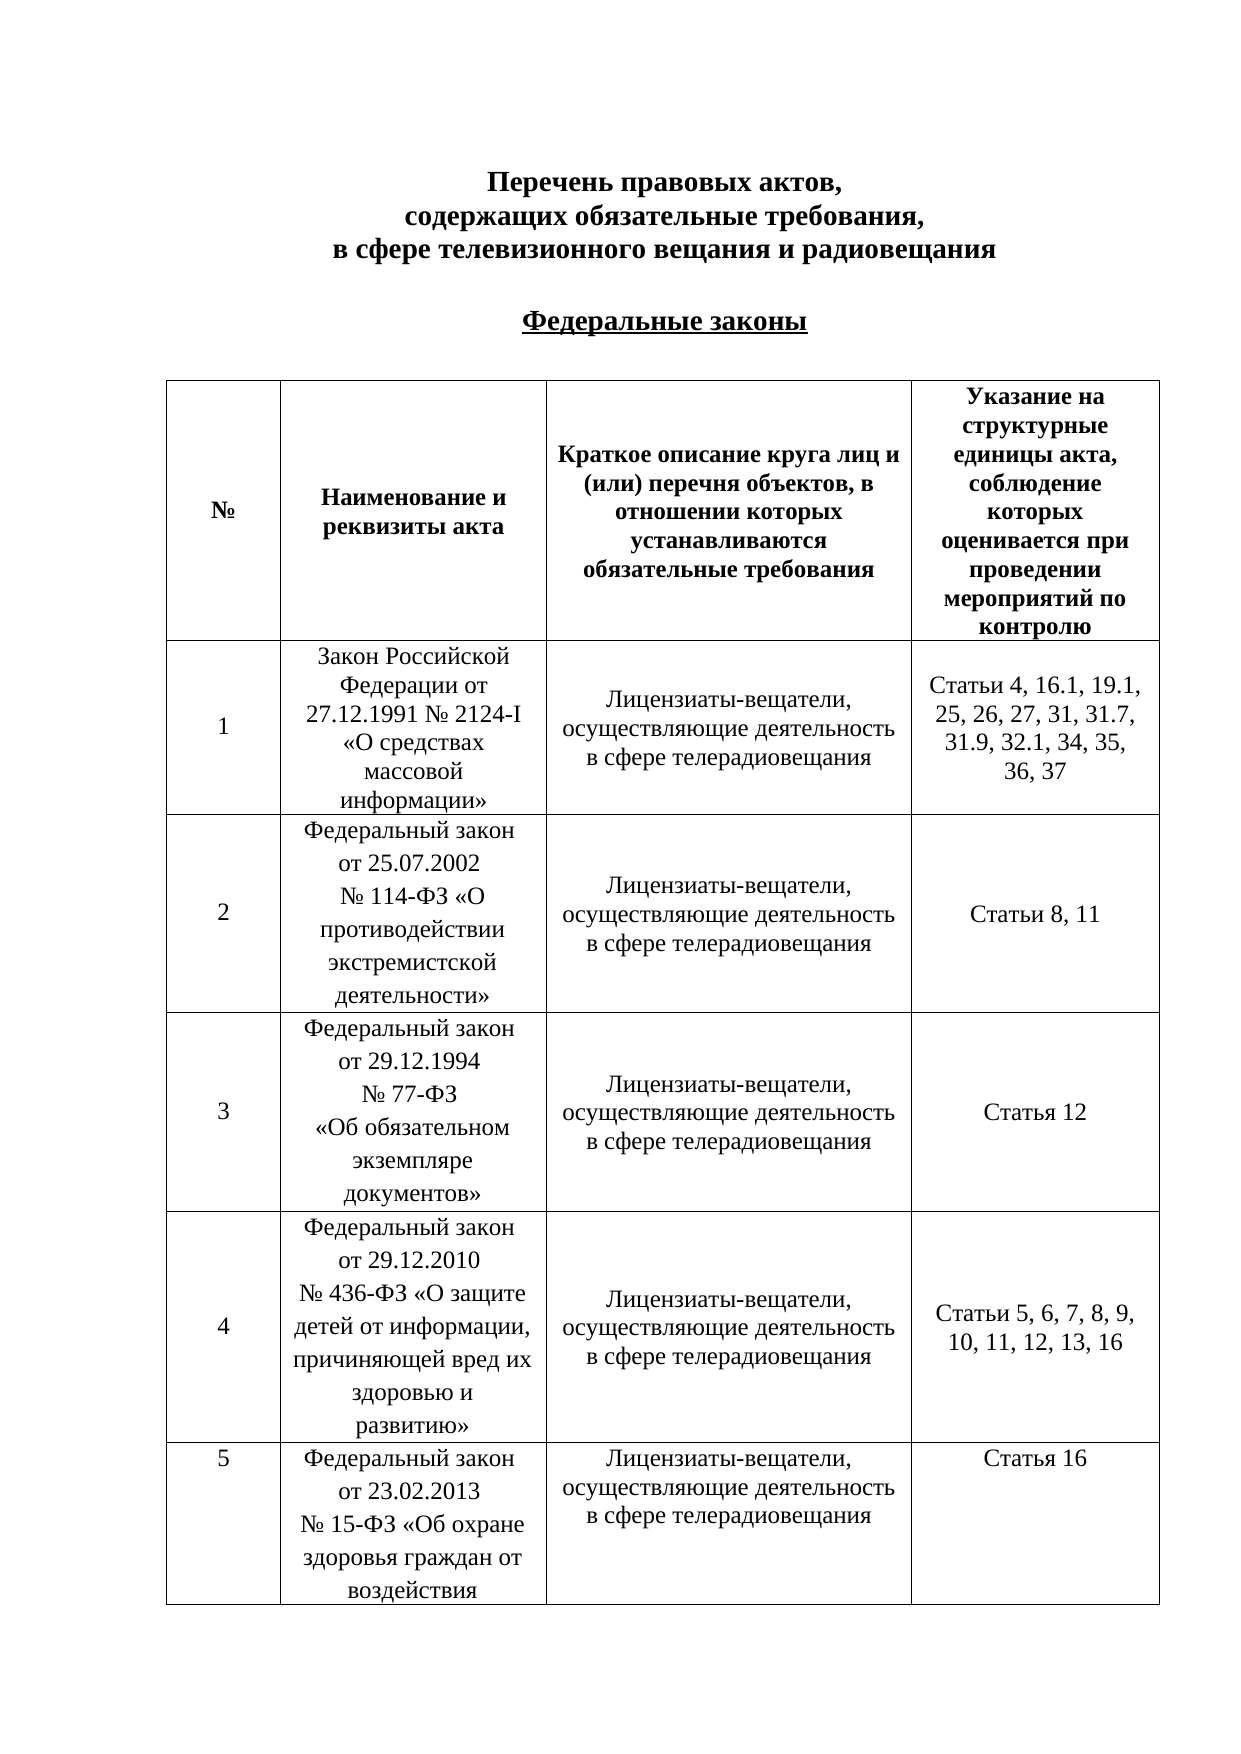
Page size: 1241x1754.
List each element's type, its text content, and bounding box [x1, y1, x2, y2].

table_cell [281, 1443, 546, 1604]
table_cell Статьи 8, 11 [912, 815, 1159, 1012]
table_cell Статьи 4, 16.1, 19.1, 25, 26, 27, 31, 31.7, 31.9, 32.1, 34, 35, 36, 37 [912, 641, 1159, 814]
table_cell Федеральный закон от 29.12.1994 № 77-ФЗ «Об обязательном экземпляре документов» [281, 1013, 546, 1211]
table_cell Статья 16 [912, 1443, 1159, 1604]
table_cell 3 [167, 1013, 280, 1211]
table_cell Лицензиаты-вещатели, осуществляющие деятельность в сфере телерадиовещания [547, 1212, 911, 1442]
text в сфере телевизионного вещания и радиовещания [177, 231, 1152, 265]
table_cell Федеральный закон от 29.12.2010 № 436-ФЗ «О защите детей от информации, причиняющей вред их здоровью и развитию» [281, 1212, 546, 1442]
table_cell Закон Российской Федерации от 27.12.1991 № 2124-I «О средствах массовой информации» [281, 641, 546, 814]
table_cell Статья 12 [912, 1013, 1159, 1211]
table_cell 2 [167, 815, 280, 1012]
table_cell Лицензиаты-вещатели, осуществляющие деятельность в сфере телерадиовещания [547, 641, 911, 814]
table_header Наименование и реквизиты акта [281, 381, 546, 640]
table_header Указание на структурные единицы акта, соблюдение которых оценивается при проведении мероприятий по контролю [912, 381, 1159, 640]
table_cell Федеральный закон от 25.07.2002 № 114-ФЗ «О противодействии экстремистской деятельности» [281, 815, 546, 1012]
text Федеральные законы [177, 303, 1152, 337]
table_header Краткое описание круга лиц и (или) перечня объектов, в отношении которых устанавливаются обязательные требования [547, 381, 911, 640]
table_header № [167, 381, 280, 640]
table_cell 1 [167, 641, 280, 814]
text Перечень правовых актов, [177, 164, 1152, 198]
table_cell Статьи 5, 6, 7, 8, 9, 10, 11, 12, 13, 16 [912, 1212, 1159, 1442]
table_cell Лицензиаты-вещатели, осуществляющие деятельность в сфере телерадиовещания [547, 815, 911, 1012]
text содержащих обязательные требования, [177, 198, 1152, 231]
table_cell 4 [167, 1212, 280, 1442]
table_cell Лицензиаты-вещатели, осуществляющие деятельность в сфере телерадиовещания [547, 1013, 911, 1211]
table_cell 5 [167, 1443, 280, 1604]
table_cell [547, 1443, 911, 1604]
